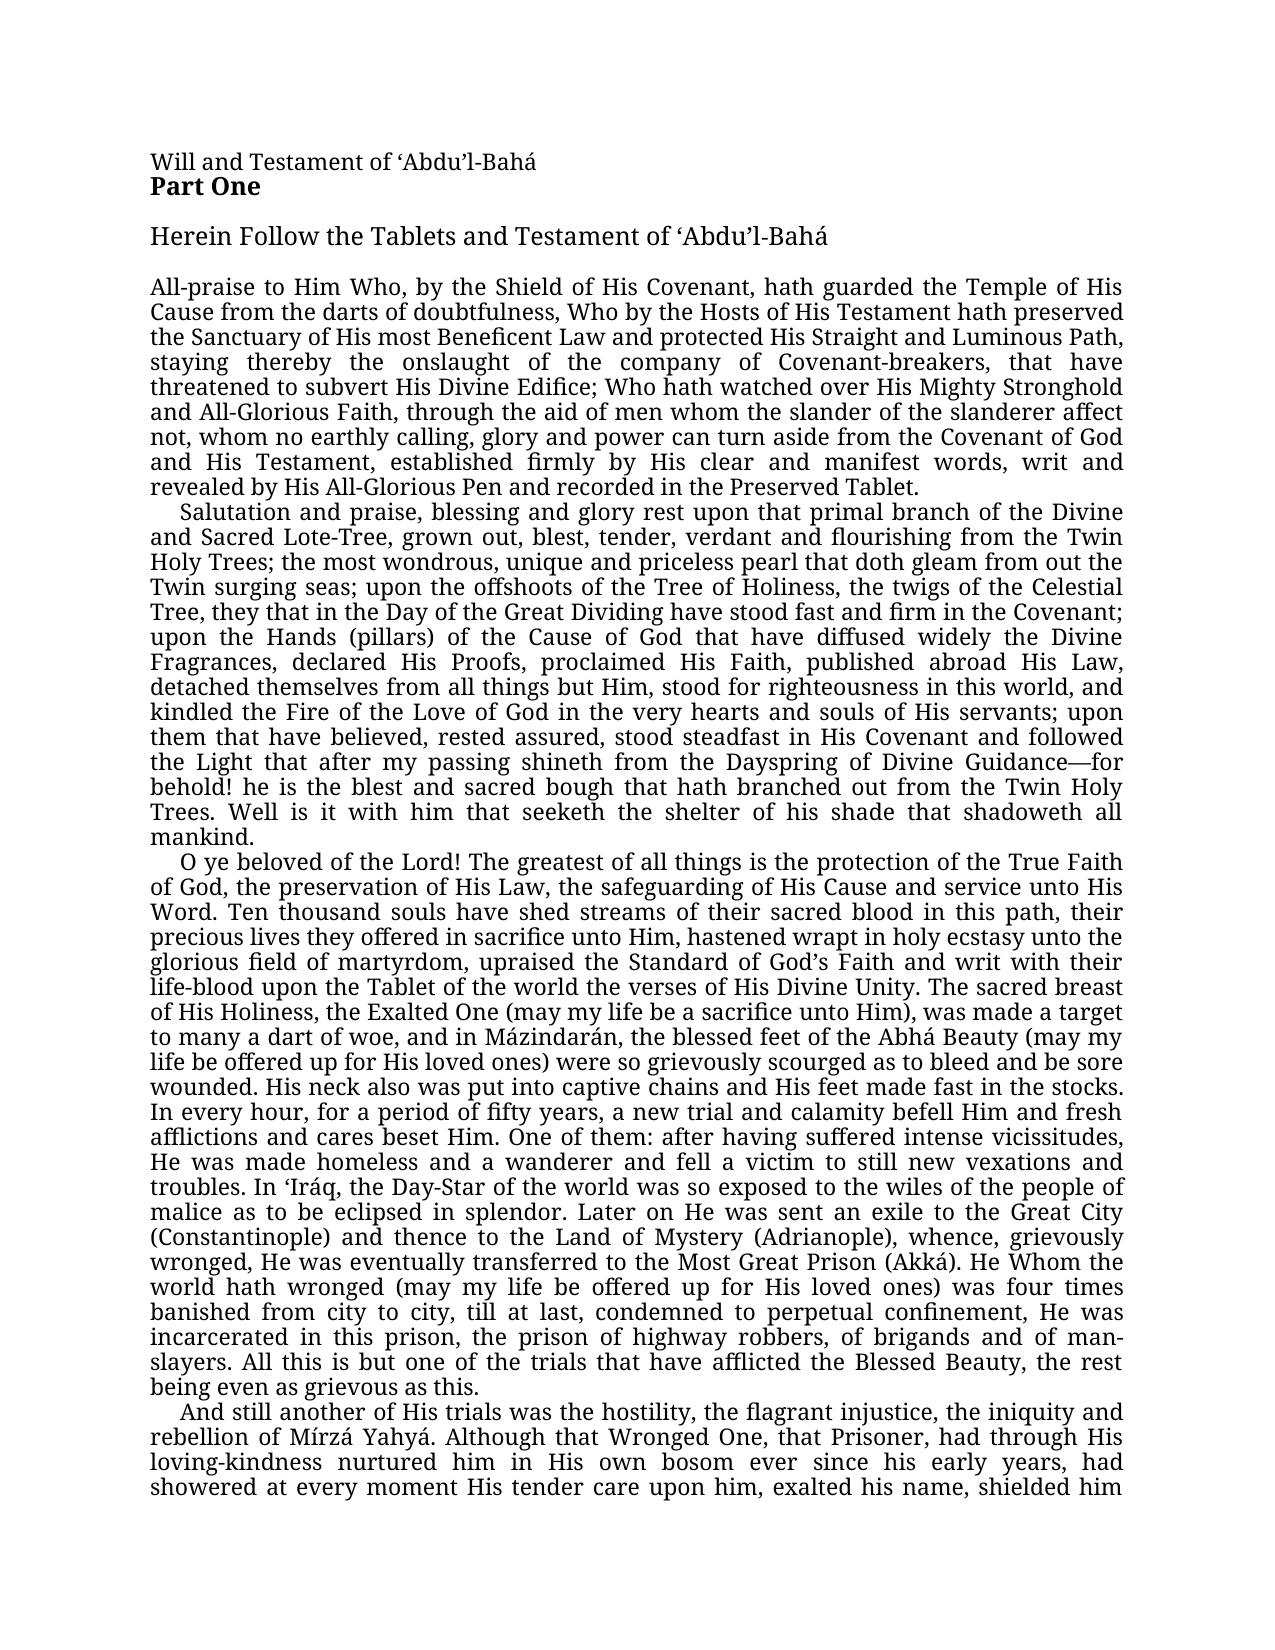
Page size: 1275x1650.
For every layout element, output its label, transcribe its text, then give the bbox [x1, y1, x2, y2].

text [150, 1400, 1125, 1500]
text All-praise to Him Who, by the Shield of His Covenant, hath guarded the Temple of His Cause from the darts of doubtfulness, Who by the Hosts of His Testament hath preserved the Sanctuary of His most Beneficent Law and protected His Straight and Luminous Path, staying thereby the onslaught of the company of Covenant-breakers, that have threatened to subvert His Divine Edifice; Who hath watched over His Mighty Stronghold and All-Glorious Faith, through the aid of men whom the slander of the slanderer affect not, whom no earthly calling, glory and power can turn aside from the Covenant of God and His Testament, established firmly by His clear and manifest words, writ and revealed by His All-Glorious Pen and recorded in the Preserved Tablet. [150, 275, 1125, 500]
text O ye beloved of the Lord! The greatest of all things is the protection of the True Faith of God, the preservation of His Law, the safeguarding of His Cause and service unto His Word. Ten thousand souls have shed streams of their sacred blood in this path, their precious lives they offered in sacrifice unto Him, hastened wrapt in holy ecstasy unto the glorious field of martyrdom, upraised the Standard of God’s Faith and writ with their life-blood upon the Tablet of the world the verses of His Divine Unity. The sacred breast of His Holiness, the Exalted One (may my life be a sacrifice unto Him), was made a target to many a dart of woe, and in Mázindarán, the blessed feet of the Abhá Beauty (may my life be offered up for His loved ones) were so grievously scourged as to bleed and be sore wounded. His neck also was put into captive chains and His feet made fast in the stocks. In every hour, for a period of fifty years, a new trial and calamity befell Him and fresh afflictions and cares beset Him. One of them: after having suffered intense vicissitudes, He was made homeless and a wanderer and fell a victim to still new vexations and troubles. In ‘Iráq, the Day-Star of the world was so exposed to the wiles of the people of malice as to be eclipsed in splendor. Later on He was sent an exile to the Great City (Constantinople) and thence to the Land of Mystery (Adrianople), whence, grievously wronged, He was eventually transferred to the Most Great Prison (Akká). He Whom the world hath wronged (may my life be offered up for His loved ones) was four times banished from city to city, till at last, condemned to perpetual confinement, He was incarcerated in this prison, the prison of highway robbers, of brigands and of man-slayers. All this is but one of the trials that have afflicted the Blessed Beauty, the rest being even as grievous as this. [150, 850, 1125, 1400]
text Salutation and praise, blessing and glory rest upon that primal branch of the Divine and Sacred Lote-Tree, grown out, blest, tender, verdant and flourishing from the Twin Holy Trees; the most wondrous, unique and priceless pearl that doth gleam from out the Twin surging seas; upon the offshoots of the Tree of Holiness, the twigs of the Celestial Tree, they that in the Day of the Great Dividing have stood fast and firm in the Covenant; upon the Hands (pillars) of the Cause of God that have diffused widely the Divine Fragrances, declared His Proofs, proclaimed His Faith, published abroad His Law, detached themselves from all things but Him, stood for righteousness in this world, and kindled the Fire of the Love of God in the very hearts and souls of His servants; upon them that have believed, rested assured, stood steadfast in His Covenant and followed the Light that after my passing shineth from the Dayspring of Divine Guidance—for behold! he is the blest and sacred bough that hath branched out from the Twin Holy Trees. Well is it with him that seeketh the shelter of his shade that shadoweth all mankind. [150, 500, 1125, 850]
text Herein Follow the Tablets and Testament of ‘Abdu’l-Bahá [150, 225, 1125, 250]
